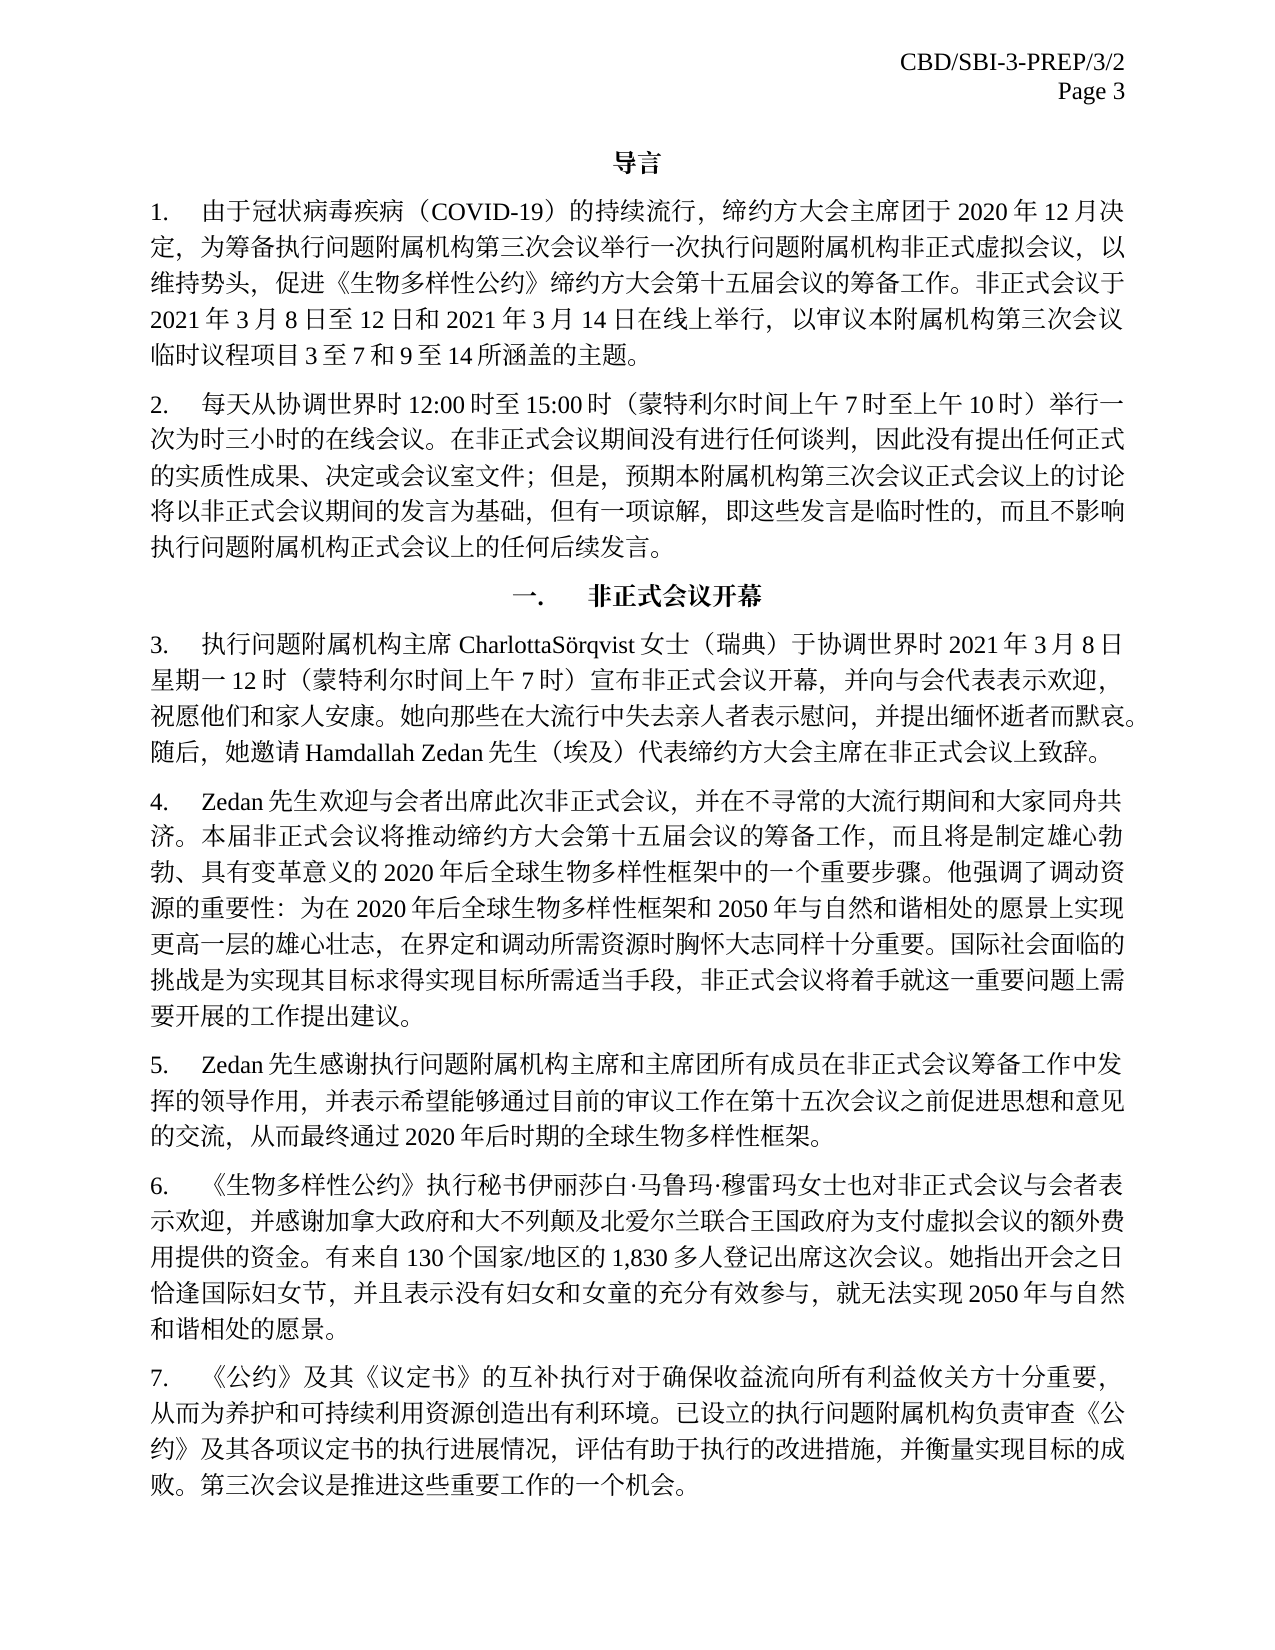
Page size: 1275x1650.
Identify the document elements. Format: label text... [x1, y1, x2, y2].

text 由于冠状病毒疾病（COVID-19）的持续流行，缔约方大会主席团于2020年12月决定，为筹备执行问题附属机构第三次会议举行一次执行问题附属机构非正式虚拟会议，以维持势头，促进《生物多样性公约》缔约方大会第十五届会议的筹备工作。非正式会议于2021年3月8日至12日和2021年3月14日在线上举行，以审议本附属机构第三次会议临时议程项目3至7和9至14所涵盖的主题。 [150, 192, 1125, 372]
text 《生物多样性公约》执行秘书伊丽莎白·马鲁玛·穆雷玛女士也对非正式会议与会者表示欢迎，并感谢加拿大政府和大不列颠及北爱尔兰联合王国政府为支付虚拟会议的额外费用提供的资金。有来自130个国家/地区的1,830多人登记出席这次会议。她指出开会之日恰逢国际妇女节，并且表示没有妇女和女童的充分有效参与，就无法实现2050年与自然和谐相处的愿景。 [150, 1166, 1125, 1345]
text Zedan先生欢迎与会者出席此次非正式会议，并在不寻常的大流行期间和大家同舟共济。本届非正式会议将推动缔约方大会第十五届会议的筹备工作，而且将是制定雄心勃 勃、具有变革意义的2020年后全球生物多样性框架中的一个重要步骤。他强调了调动资源的重要性：为在2020年后全球生物多样性框架和2050年与自然和谐相处的愿景上实现更高一层的雄心壮志，在界定和调动所需资源时胸怀大志同样十分重要。国际社会面临的挑战是为实现其目标求得实现目标所需适当手段，非正式会议将着手就这一重要问题上需要开展的工作提出建议。 [150, 781, 1125, 1033]
text 《公约》及其《议定书》的互补执行对于确保收益流向所有利益攸关方十分重要，从而为养护和可持续利用资源创造出有利环境。已设立的执行问题附属机构负责审查《公约》及其各项议定书的执行进展情况，评估有助于执行的改进措施，并衡量实现目标的成败。第三次会议是推进这些重要工作的一个机会。 [150, 1358, 1125, 1501]
text 每天从协调世界时12:00时至15:00时（蒙特利尔时间上午7时至上午10时）举行一次为时三小时的在线会议。在非正式会议期间没有进行任何谈判，因此没有提出任何正式的实质性成果、决定或会议室文件；但是，预期本附属机构第三次会议正式会议上的讨论将以非正式会议期间的发言为基础，但有一项谅解，即这些发言是临时性的，而且不影响执行问题附属机构正式会议上的任何后续发言。 [150, 384, 1125, 564]
subtitle 导言 [150, 144, 1125, 179]
subtitle 非正式会议开幕 [150, 576, 1125, 612]
text Zedan先生感谢执行问题附属机构主席和主席团所有成员在非正式会议筹备工作中发挥的领导作用，并表示希望能够通过目前的审议工作在第十五次会议之前促进思想和意见的交流，从而最终通过2020年后时期的全球生物多样性框架。 [150, 1045, 1125, 1153]
text 执行问题附属机构主席CharlottaSӧrqvist女士（瑞典）于协调世界时2021年3月8日星期一12时（蒙特利尔时间上午7时）宣布非正式会议开幕，并向与会代表表示欢迎，祝愿他们和家人安康。她向那些在大流行中失去亲人者表示慰问，并提出缅怀逝者而默哀。随后，她邀请Hamdallah Zedan先生（埃及）代表缔约方大会主席在非正式会议上致辞。 [150, 625, 1125, 769]
